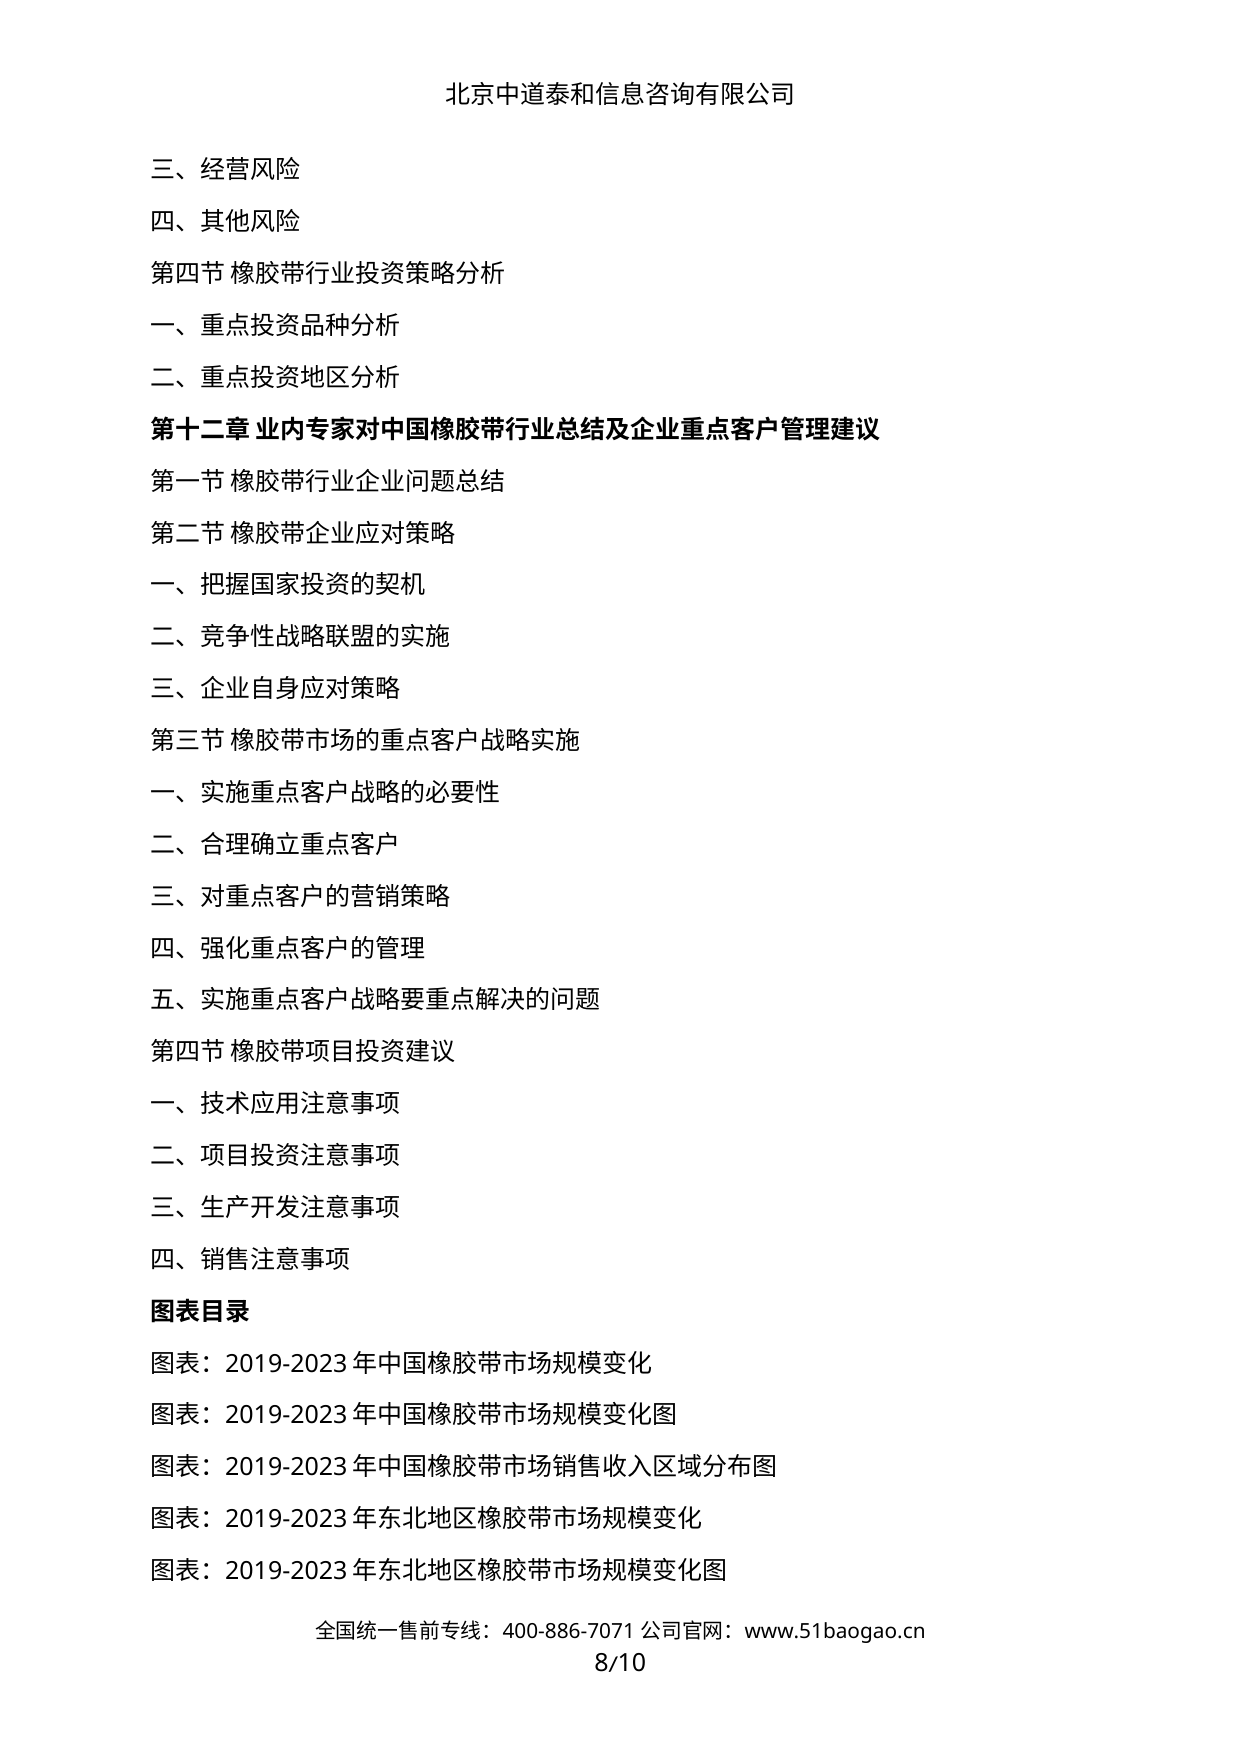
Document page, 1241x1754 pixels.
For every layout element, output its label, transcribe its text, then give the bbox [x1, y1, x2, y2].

text 图表：2019-2023年中国橡胶带市场规模变化图 [150, 1395, 1090, 1431]
text 二、项目投资注意事项 [150, 1136, 1090, 1172]
text 五、实施重点客户战略要重点解决的问题 [150, 980, 1090, 1016]
text 第十二章 业内专家对中国橡胶带行业总结及企业重点客户管理建议 [150, 409, 1090, 446]
text 三、对重点客户的营销策略 [150, 876, 1090, 912]
text 三、生产开发注意事项 [150, 1187, 1090, 1224]
text 三、经营风险 [150, 150, 1090, 186]
text 四、强化重点客户的管理 [150, 928, 1090, 964]
text 二、重点投资地区分析 [150, 357, 1090, 394]
text 图表：2019-2023年东北地区橡胶带市场规模变化图 [150, 1551, 1090, 1587]
text 第四节 橡胶带行业投资策略分析 [150, 254, 1090, 290]
text 图表：2019-2023年中国橡胶带市场规模变化 [150, 1343, 1090, 1379]
text 第四节 橡胶带项目投资建议 [150, 1032, 1090, 1068]
text 第二节 橡胶带企业应对策略 [150, 513, 1090, 549]
text 图表：2019-2023年中国橡胶带市场销售收入区域分布图 [150, 1447, 1090, 1483]
text 二、竞争性战略联盟的实施 [150, 617, 1090, 653]
text 二、合理确立重点客户 [150, 824, 1090, 861]
text 第三节 橡胶带市场的重点客户战略实施 [150, 721, 1090, 757]
text 四、其他风险 [150, 202, 1090, 238]
text 三、企业自身应对策略 [150, 669, 1090, 705]
text 一、重点投资品种分析 [150, 306, 1090, 342]
text 第一节 橡胶带行业企业问题总结 [150, 461, 1090, 497]
text 一、技术应用注意事项 [150, 1084, 1090, 1120]
text 图表目录 [150, 1291, 1090, 1327]
text 图表：2019-2023年东北地区橡胶带市场规模变化 [150, 1499, 1090, 1535]
text 一、把握国家投资的契机 [150, 565, 1090, 601]
text 一、实施重点客户战略的必要性 [150, 772, 1090, 809]
text 四、销售注意事项 [150, 1239, 1090, 1276]
